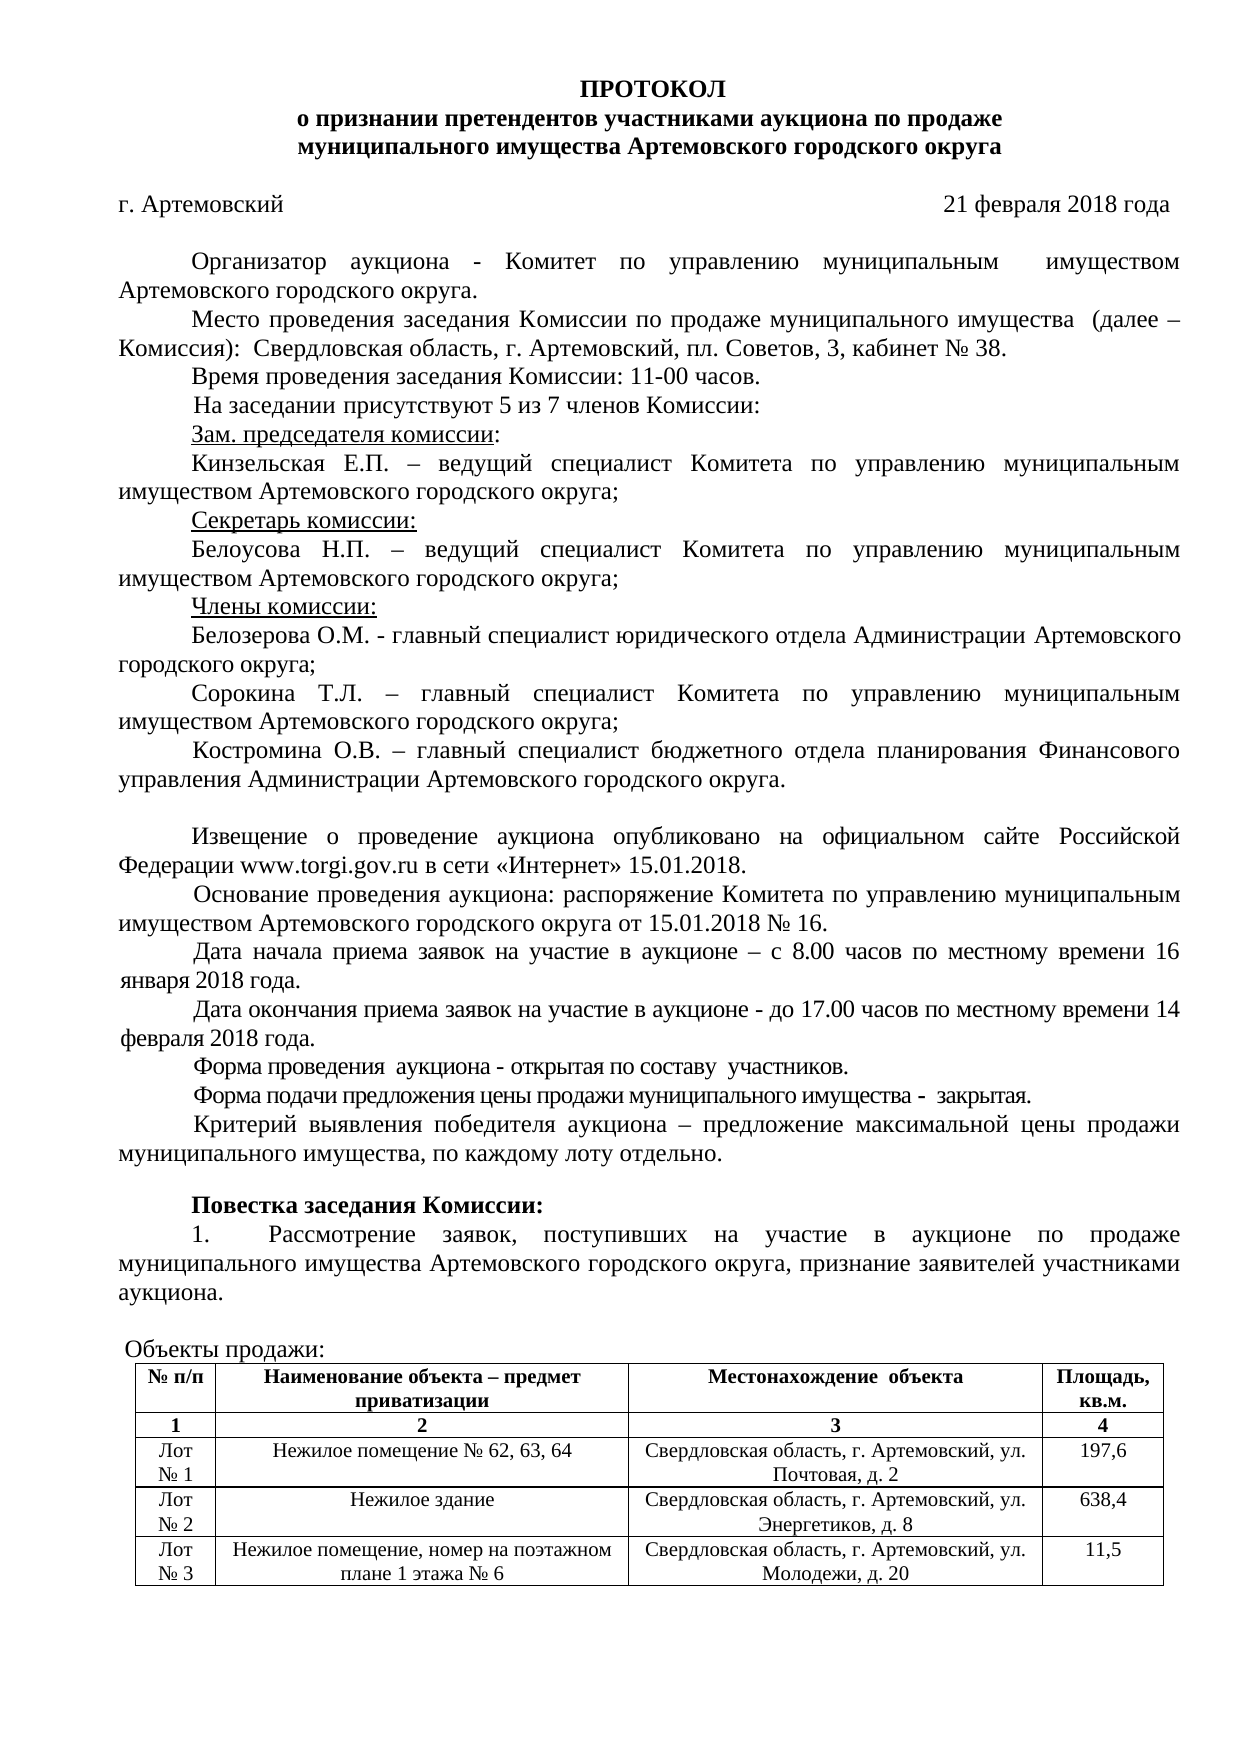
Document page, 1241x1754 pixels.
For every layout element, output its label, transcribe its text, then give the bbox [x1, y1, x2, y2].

text о признании претендентов участниками аукциона по продаже [118, 103, 1181, 131]
table_cell Свердловская область, г. Артемовский, ул. Молодежи, д. 20 [629, 1537, 1042, 1585]
text Объекты продажи: [118, 1334, 1181, 1363]
list Рассмотрение заявок, поступивших на участие в аукционе по продаже муниципального имущества Артемовского городского округа, признание заявителей участниками аукциона. [118, 1219, 1181, 1305]
text Кинзельская Е.П. – ведущий специалист Комитета по управлению муниципальным имуществом Артемовского городского округа; [118, 448, 1181, 505]
table_cell Нежилое здание [216, 1488, 628, 1536]
text Сорокина Т.Л. – главный специалист Комитета по управлению муниципальным имуществом Артемовского городского округа; [118, 678, 1181, 735]
text муниципального имущества Артемовского городского округа [118, 131, 1181, 160]
table_cell 3 [629, 1413, 1042, 1437]
text Белозерова О.М. - главный специалист юридического отдела Администрации Артемовского городского округа; [118, 620, 1181, 678]
table_header № п/п [136, 1364, 215, 1412]
text Организатор аукциона - Комитет по управлению муниципальным имуществом Артемовского городского округа. [118, 246, 1181, 304]
table_cell 638,4 [1043, 1488, 1163, 1536]
text г. Артемовский 21 февраля 2018 года [118, 189, 1181, 218]
text Основание проведения аукциона: распоряжение Комитета по управлению муниципальным имуществом Артемовского городского округа от 15.01.2018 № 16. [118, 879, 1181, 936]
table_cell 11,5 [1043, 1537, 1163, 1585]
table_cell Нежилое помещение № 62, 63, 64 [216, 1438, 628, 1486]
text Извещение о проведение аукциона опубликовано на официальном сайте Российской Федерации www.torgi.gov.ru в сети «Интернет» 15.01.2018. [118, 821, 1181, 879]
table_cell 2 [216, 1413, 628, 1437]
text Форма подачи предложения цены продажи муниципального имущества - закрытая. [118, 1080, 1181, 1109]
table_cell 4 [1043, 1413, 1163, 1437]
text Дата начала приема заявок на участие в аукционе – с 8.00 часов по местному времени 16 января 2018 года. [120, 936, 1180, 994]
table_cell 197,6 [1043, 1438, 1163, 1486]
text Критерий выявления победителя аукциона – предложение максимальной цены продажи муниципального имущества, по каждому лоту отдельно. [118, 1109, 1181, 1166]
table_cell Нежилое помещение, номер на поэтажном плане 1 этажа № 6 [216, 1537, 628, 1585]
table_cell 1 [136, 1413, 215, 1437]
table_header Местонахождение объекта [629, 1364, 1042, 1412]
text Зам. председателя комиссии: [118, 419, 1181, 448]
text Секретарь комиссии: [118, 505, 1181, 534]
table_cell Лот № 3 [136, 1537, 215, 1585]
text Члены комиссии: [118, 591, 1181, 620]
table_cell Лот № 1 [136, 1438, 215, 1486]
table_cell Свердловская область, г. Артемовский, ул. Почтовая, д. 2 [629, 1438, 1042, 1486]
table_header Площадь, кв.м. [1043, 1364, 1163, 1412]
text Повестка заседания Комиссии: [118, 1190, 1181, 1219]
text Костромина О.В. – главный специалист бюджетного отдела планирования Финансового управления Администрации Артемовского городского округа. [118, 735, 1181, 793]
text Место проведения заседания Комиссии по продаже муниципального имущества (далее – Комиссия): Свердловская область, г. Артемовский, пл. Советов, 3, кабинет № 38. [118, 304, 1181, 361]
text На заседании присутствуют 5 из 7 членов Комиссии: [118, 390, 1182, 419]
text Дата окончания приема заявок на участие в аукционе - до 17.00 часов по местному времени 14 февраля 2018 года. [120, 994, 1180, 1051]
text Время проведения заседания Комиссии: 11-00 часов. [118, 361, 1181, 390]
text ПРОТОКОЛ [118, 74, 1181, 103]
table_header Наименование объекта – предмет приватизации [216, 1364, 628, 1412]
table_cell Свердловская область, г. Артемовский, ул. Энергетиков, д. 8 [629, 1488, 1042, 1536]
text Белоусова Н.П. – ведущий специалист Комитета по управлению муниципальным имуществом Артемовского городского округа; [118, 534, 1181, 591]
table_cell Лот № 2 [136, 1488, 215, 1536]
text Форма проведения аукциона - открытая по составу участников. [118, 1051, 1181, 1080]
